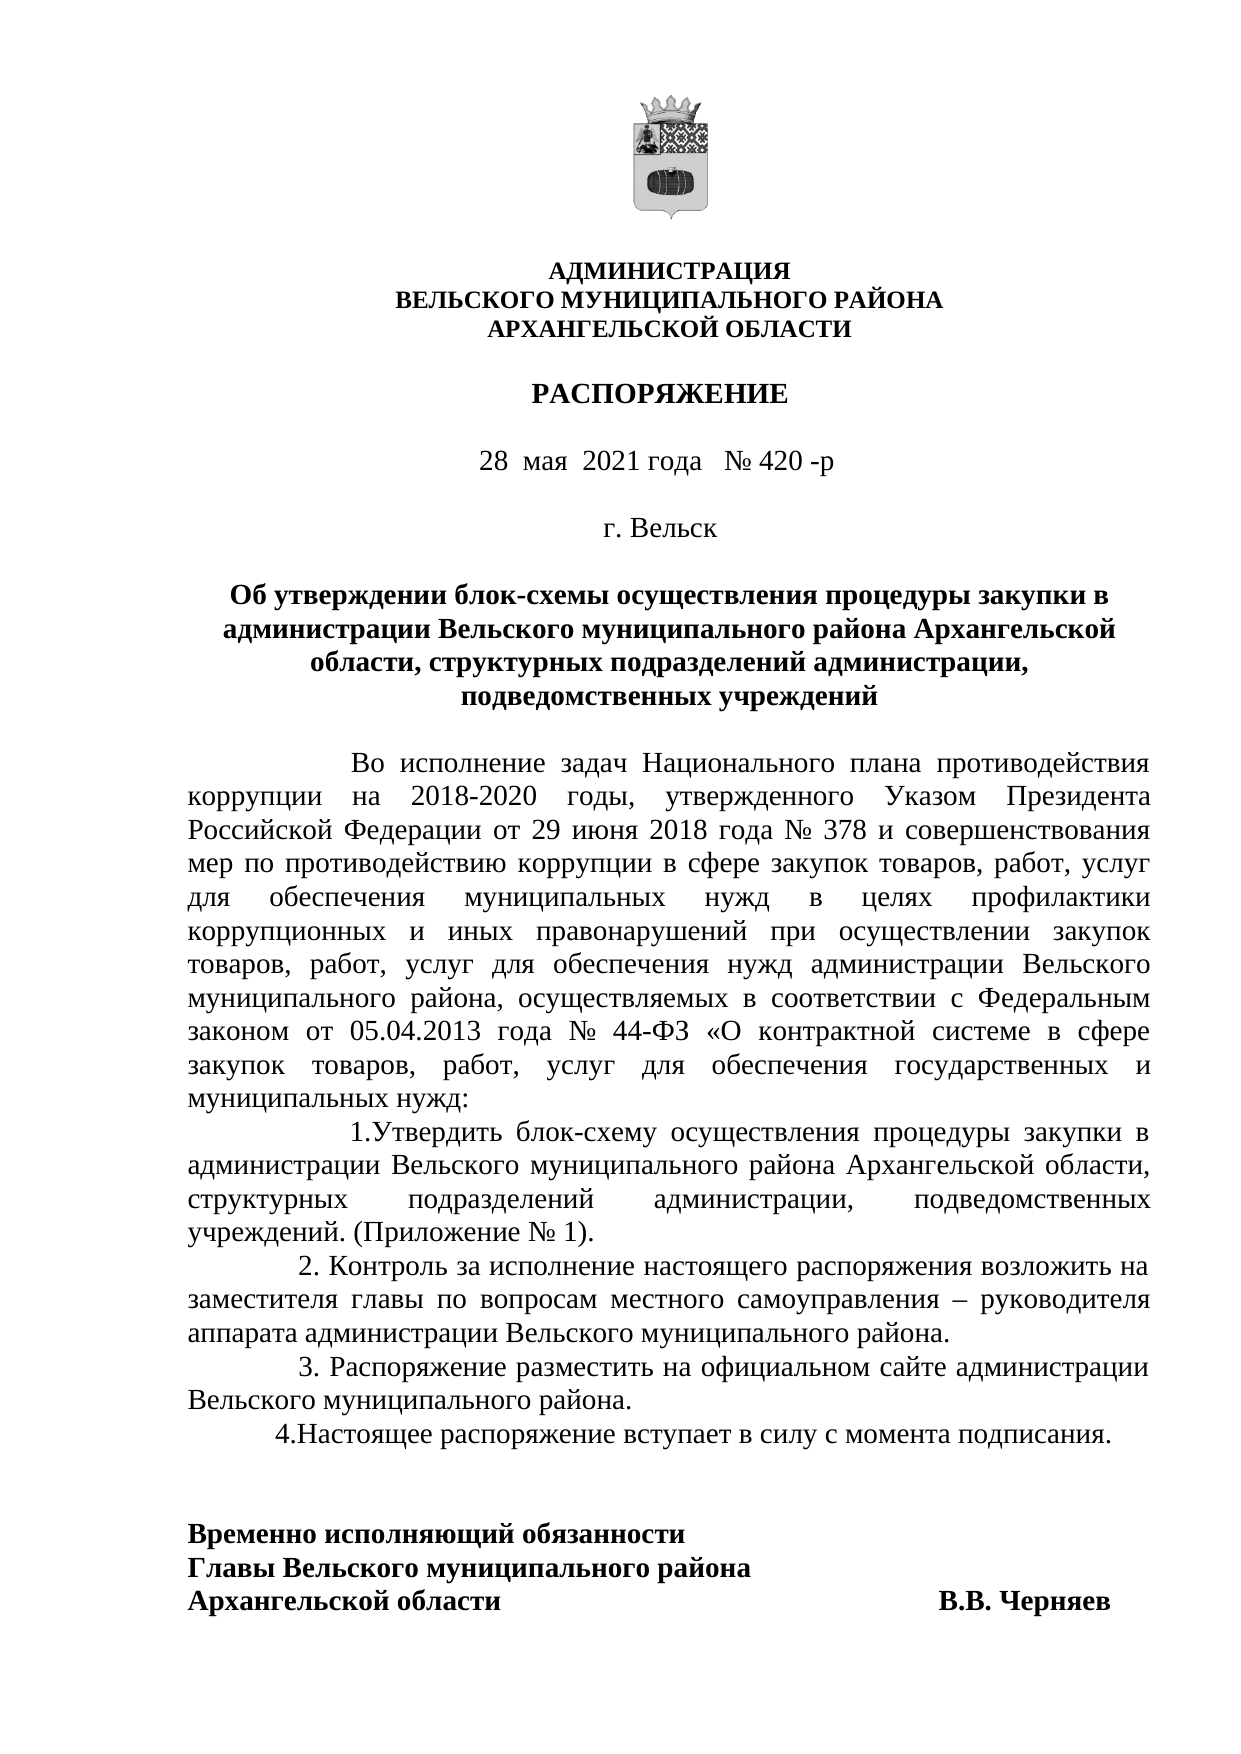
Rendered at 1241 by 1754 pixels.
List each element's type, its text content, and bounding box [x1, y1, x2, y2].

text Временно исполняющий обязанности [187, 1516, 1152, 1550]
text ВЕЛЬСКОГО МУНИЦИПАЛЬНОГО РАЙОНА [187, 285, 1152, 314]
text г. Вельск [168, 510, 1152, 544]
text 4.Настоящее распоряжение вступает в силу с момента подписания. [187, 1416, 1152, 1449]
text 28 мая 2021 года № 420 -р [187, 443, 1152, 477]
text Во исполнение задач Национального плана противодействия коррупции на 2018-2020 годы, утвержденного Указом Президента Российской Федерации от 29 июня 2018 года № 378 и совершенствования мер по противодействию коррупции в сфере закупок товаров, работ, услуг для обеспечения муниципальных нужд в целях профилактики коррупционных и иных правонарушений при осуществлении закупок товаров, работ, услуг для обеспечения нужд администрации Вельского муниципального района, осуществляемых в соответствии с Федеральным законом от 05.04.2013 года № 44-ФЗ «О контрактной системе в сфере закупок товаров, работ, услуг для обеспечения государственных и муниципальных нужд: [187, 745, 1152, 1114]
text АРХАНГЕЛЬСКОЙ ОБЛАСТИ [187, 314, 1152, 343]
text 2. Контроль за исполнение настоящего распоряжения возложить на заместителя главы по вопросам местного самоуправления – руководителя аппарата администрации Вельского муниципального района. [187, 1248, 1152, 1349]
text Главы Вельского муниципального района [187, 1550, 1152, 1583]
text 3. Распоряжение разместить на официальном сайте администрации Вельского муниципального района. [187, 1349, 1152, 1416]
text РАСПОРЯЖЕНИЕ [168, 376, 1152, 409]
text Об утверждении блок-схемы осуществления процедуры закупки в администрации Вельского муниципального района Архангельской области, структурных подразделений администрации, подведомственных учреждений [187, 577, 1152, 711]
text АДМИНИСТРАЦИЯ [187, 256, 1152, 285]
text Архангельской области В.В. Черняев [187, 1583, 1152, 1617]
text 1.Утвердить блок-схему осуществления процедуры закупки в администрации Вельского муниципального района Архангельской области, структурных подразделений администрации, подведомственных учреждений. (Приложение № 1). [187, 1114, 1152, 1248]
